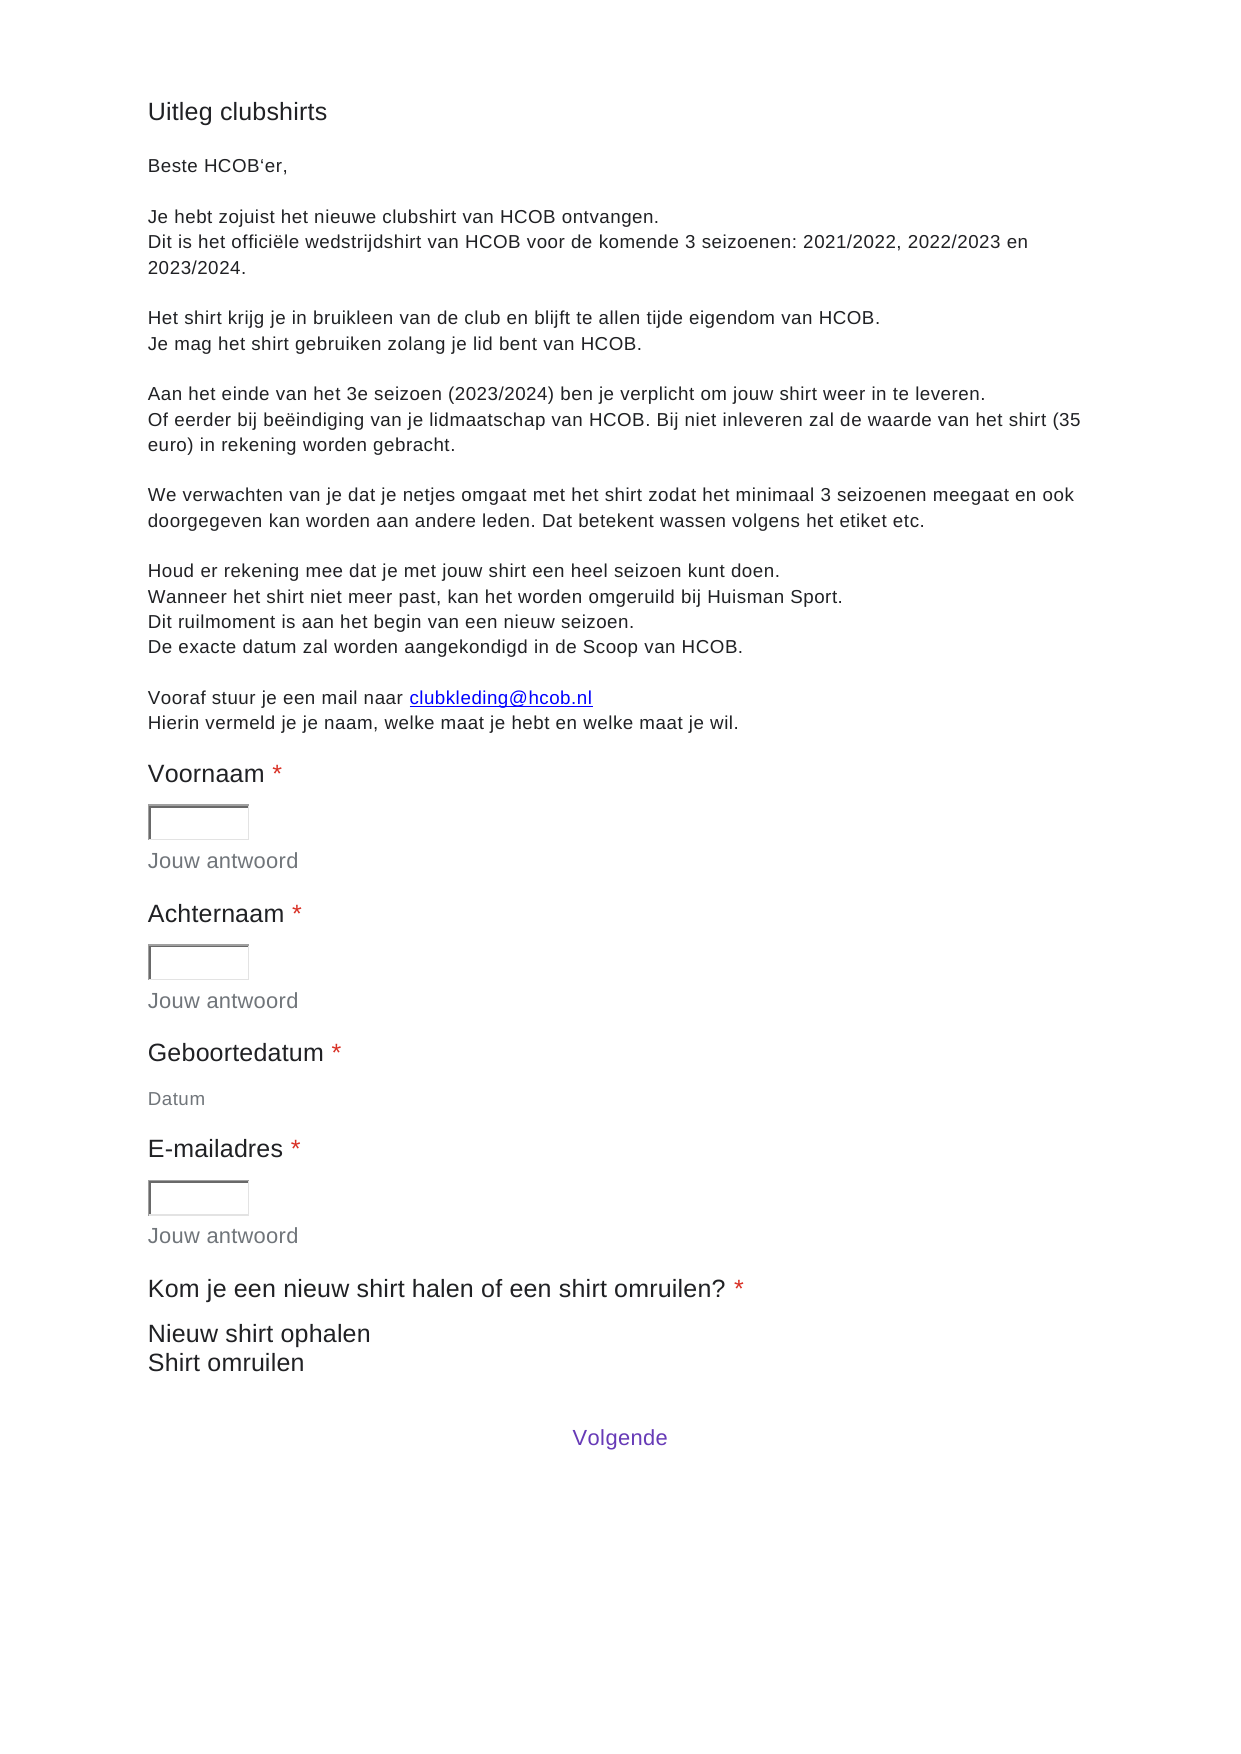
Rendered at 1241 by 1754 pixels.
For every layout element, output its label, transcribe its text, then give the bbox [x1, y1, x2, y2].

text E-mailadres * [148, 1126, 1092, 1163]
text Achternaam * [148, 890, 1092, 927]
text Voornaam * [148, 750, 1092, 788]
text Volgende [148, 1393, 1092, 1450]
text Kom je een nieuw shirt halen of een shirt omruilen? * [148, 1265, 1092, 1303]
text Jouw antwoord [148, 982, 1092, 1013]
text Geboortedatum * [148, 1030, 1092, 1067]
text Datum [148, 1084, 1092, 1109]
text Nieuw shirt ophalen [148, 1319, 1092, 1348]
text Jouw antwoord [148, 1217, 1092, 1248]
text Beste HCOB‘er, Je hebt zojuist het nieuwe clubshirt van HCOB ontvangen. Dit is het officiële wedstrijdshirt van HCOB voor de komende 3 seizoenen: 2021/2022, 2022/2023 en 2023/2024. Het shirt krijg je in bruikleen van de club en blijft te allen tijde eigendom van HCOB. Je mag het shirt gebruiken zolang je lid bent van HCOB. Aan het einde van het 3e seizoen (2023/2024) ben je verplicht om jouw shirt weer in te leveren. Of eerder bij beëindiging van je lidmaatschap van HCOB. Bij niet inleveren zal de waarde van het shirt (35 euro) in rekening worden gebracht. We verwachten van je dat je netjes omgaat met het shirt zodat het minimaal 3 seizoenen meegaat en ook doorgegeven kan worden aan andere leden. Dat betekent wassen volgens het etiket etc. Houd er rekening mee dat je met jouw shirt een heel seizoen kunt doen. Wanneer het shirt niet meer past, kan het worden omgeruild bij Huisman Sport. Dit ruilmoment is aan het begin van een nieuw seizoen. De exacte datum zal worden aangekondigd in de Scoop van HCOB. Vooraf stuur je een mail naar clubkleding@hcob.nl Hierin vermeld je je naam, welke maat je hebt en welke maat je wil. [148, 126, 1092, 734]
text Shirt omruilen [148, 1348, 1092, 1377]
text Jouw antwoord [148, 842, 1092, 873]
text Uitleg clubshirts [148, 89, 1092, 126]
